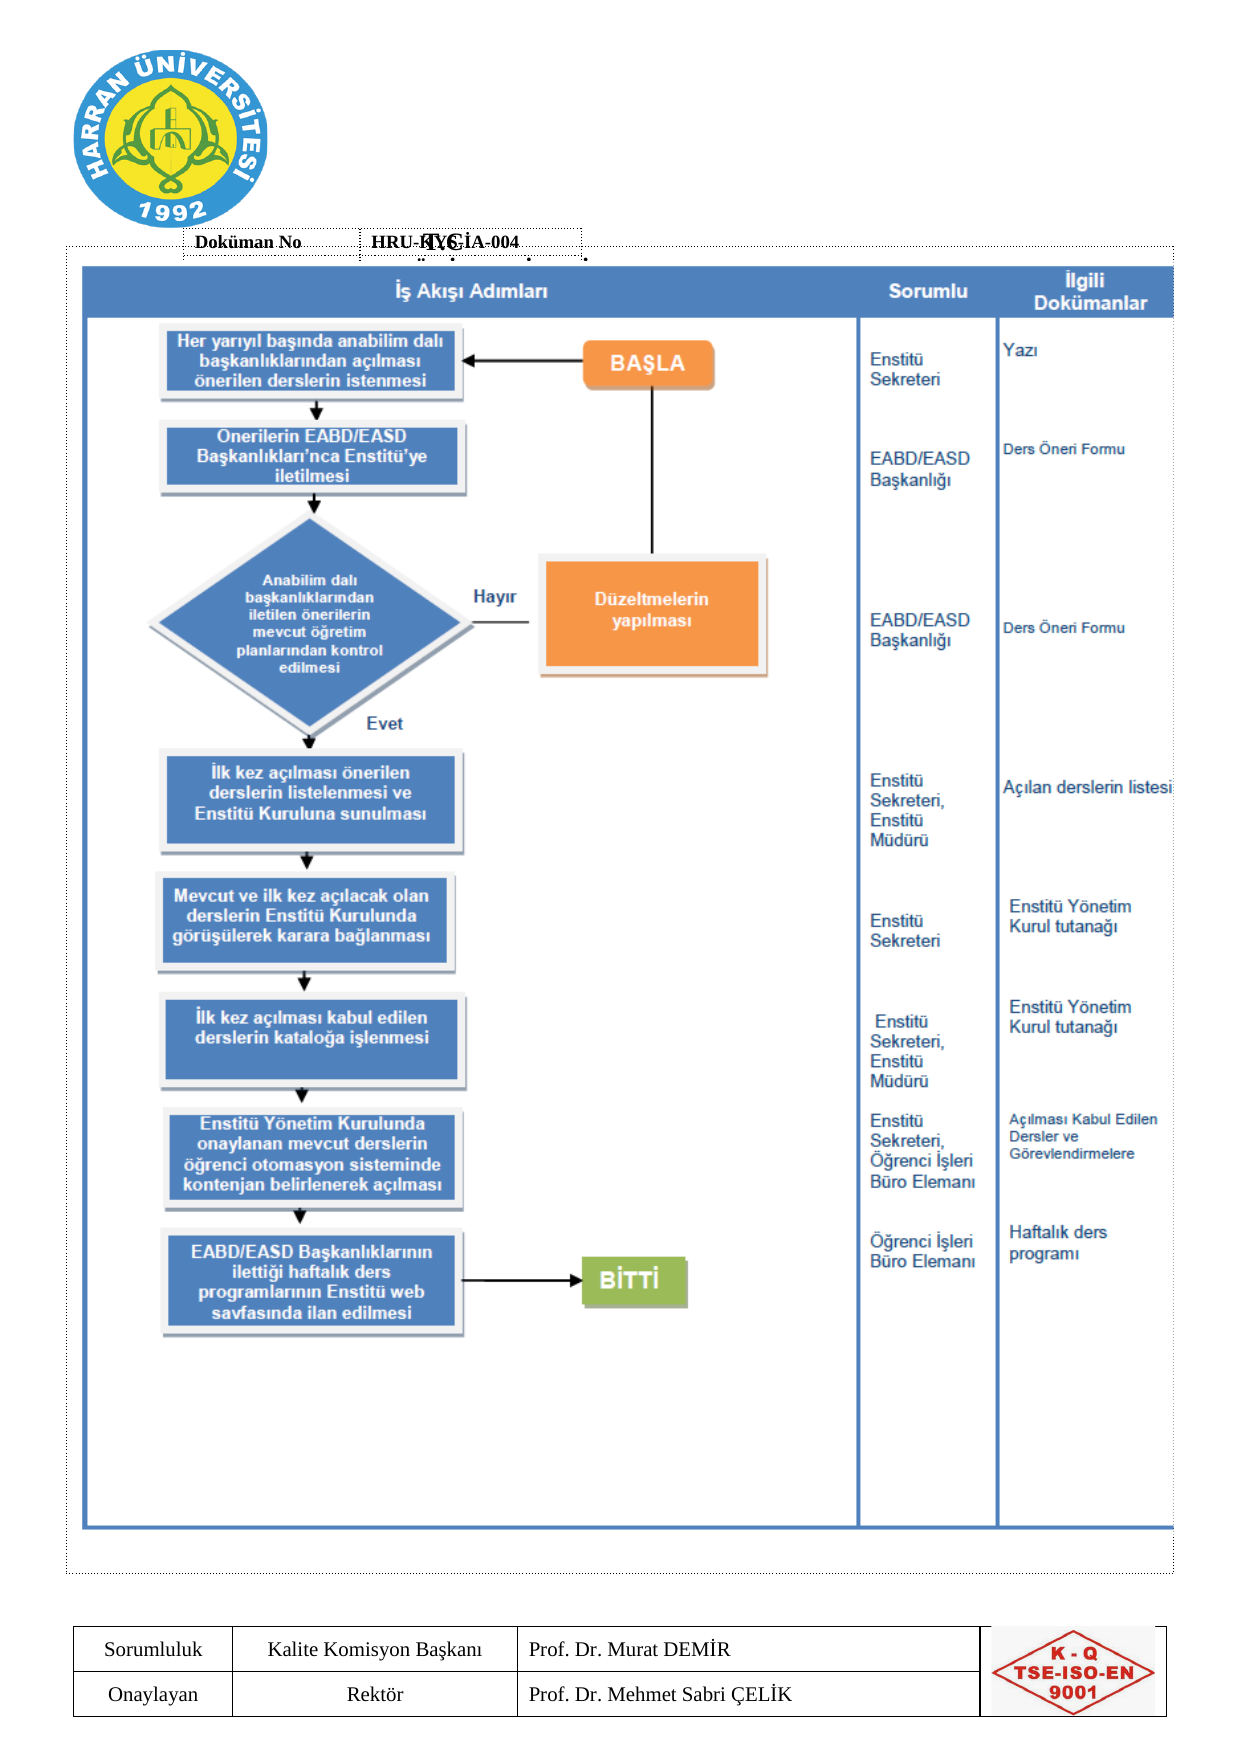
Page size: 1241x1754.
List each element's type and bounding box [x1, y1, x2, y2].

picture [991, 1626, 1156, 1716]
table_header [67, 246, 1173, 1573]
picture [77, 261, 1174, 1535]
picture [73, 50, 268, 228]
